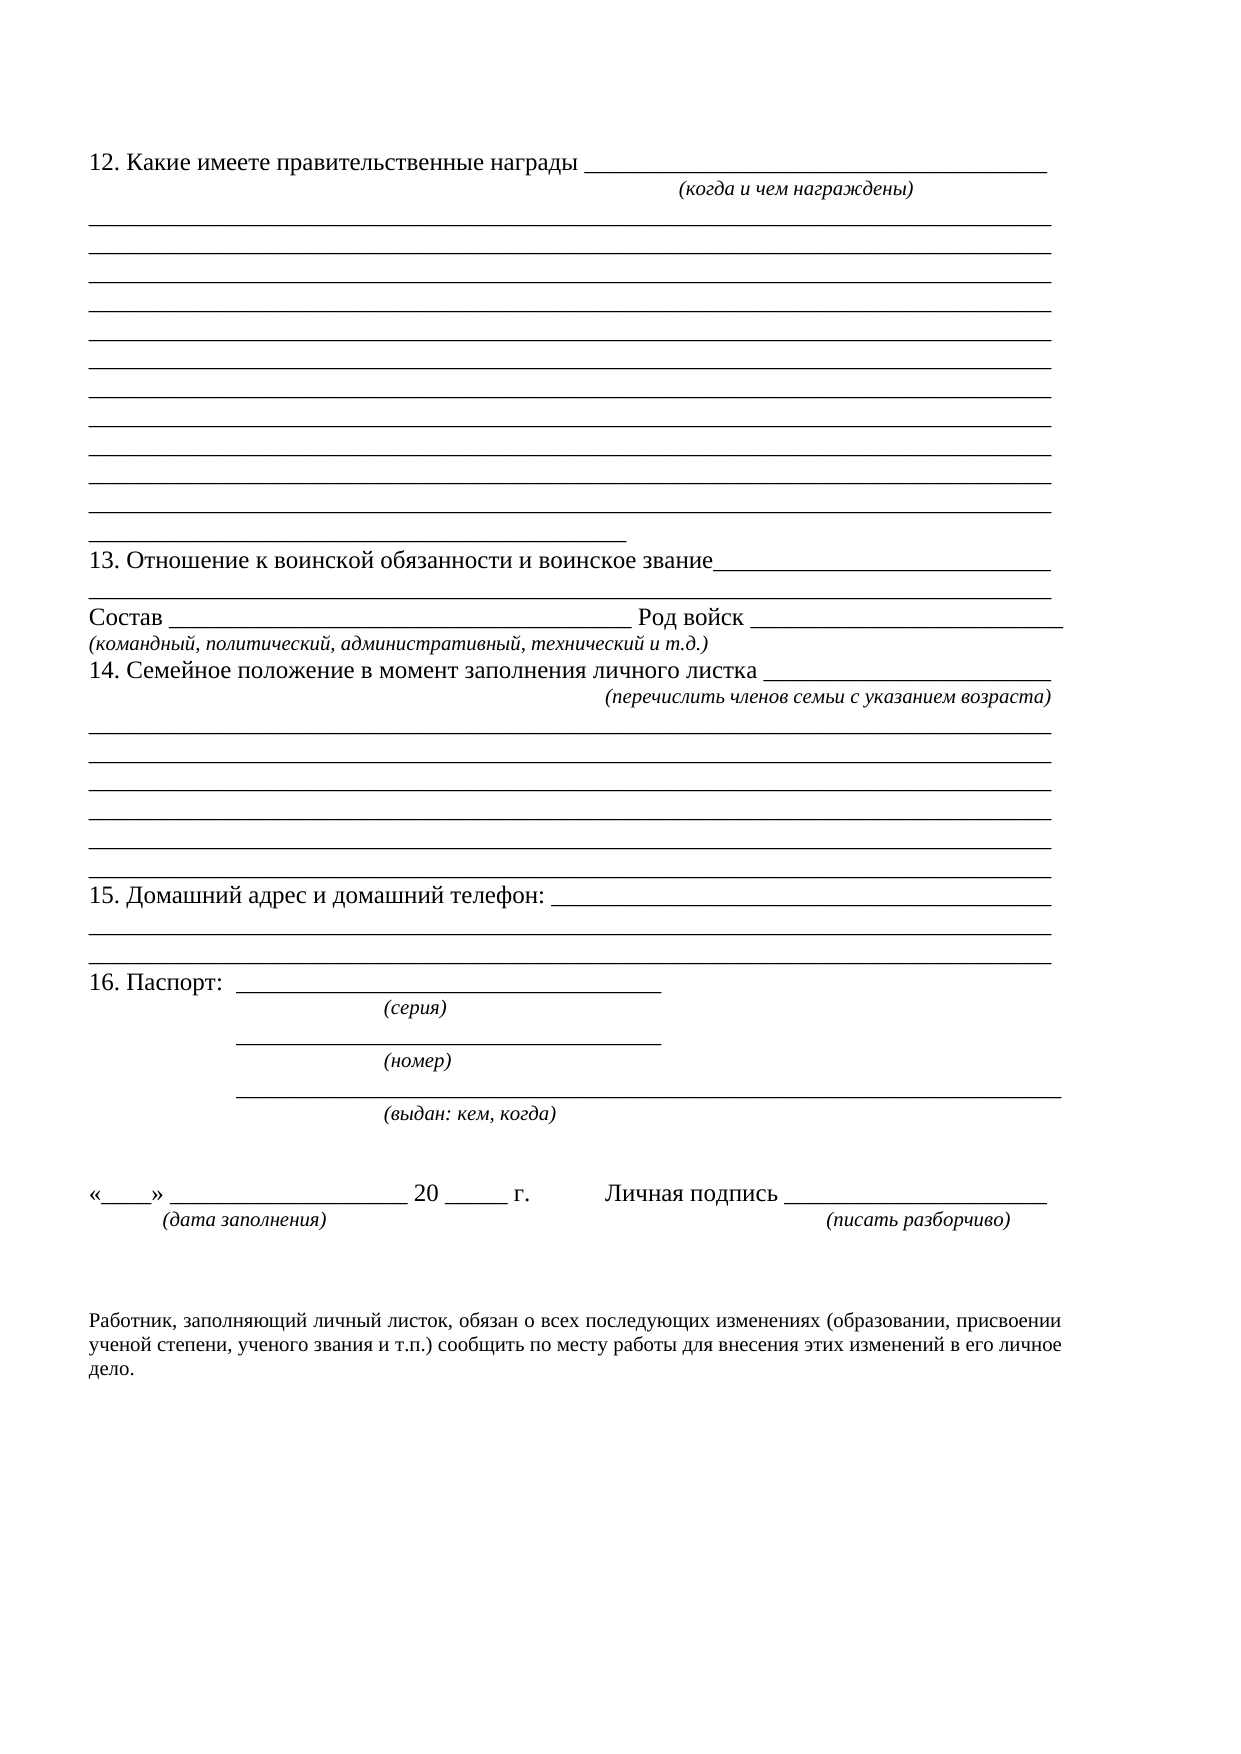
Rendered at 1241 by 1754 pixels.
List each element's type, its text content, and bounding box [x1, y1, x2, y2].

text (командный, политический, административный, технический и т.д.) [89, 631, 1063, 655]
text Состав _____________________________________ Род войск _________________________ [89, 602, 1063, 631]
text 16. Паспорт: __________________________________ [89, 967, 1063, 995]
text __________________________________________________________________________________________________________________________________________________________ [89, 909, 1063, 967]
text 14. Семейное положение в момент заполнения личного листка _______________________ [89, 655, 1063, 684]
text _____________________________________________________________________________ [89, 573, 1063, 602]
text (номер) [310, 1048, 1063, 1072]
text Работник, заполняющий личный листок, обязан о всех последующих изменениях (образовании, присвоении ученой степени, ученого звания и т.п.) сообщить по месту работы для внесения этих изменений в его личное дело. [89, 1307, 1063, 1380]
text __________________________________________________________________________________________________________________________________________________________________________________________________________________________________________________________________________________________________________________________________________________________________________________________________________________________________________________________________________________________________________________________________________________________________________________________________________________________________________________________________________________________________________________________________________________________________________________________________________________________________________________________________________________________________________________________ [89, 200, 1063, 545]
text ______________________________________________________________________________________________________________________________________________________________________________________________________________________________________________________________________________________________________________________________________________________________________________________________________________________________________________________________________________ [89, 708, 1063, 880]
text «____» ___________________ 20 _____ г. Личная подпись _____________________ [89, 1178, 1063, 1207]
text 13. Отношение к воинской обязанности и воинское звание___________________________ [89, 545, 1063, 573]
text (серия) [89, 995, 1063, 1019]
text (выдан: кем, когда) [89, 1101, 1063, 1125]
text (когда и чем награждены) [605, 176, 1063, 200]
text (дата заполнения) (писать разборчиво) [89, 1207, 1063, 1231]
text __________________________________________________________________ [162, 1072, 1063, 1101]
text 15. Домашний адрес и домашний телефон: ________________________________________ [89, 880, 1063, 909]
text (перечислить членов семьи с указанием возраста) [531, 684, 1063, 708]
text 12. Какие имеете правительственные награды _____________________________________ [89, 147, 1063, 176]
text __________________________________ [89, 1019, 1063, 1048]
